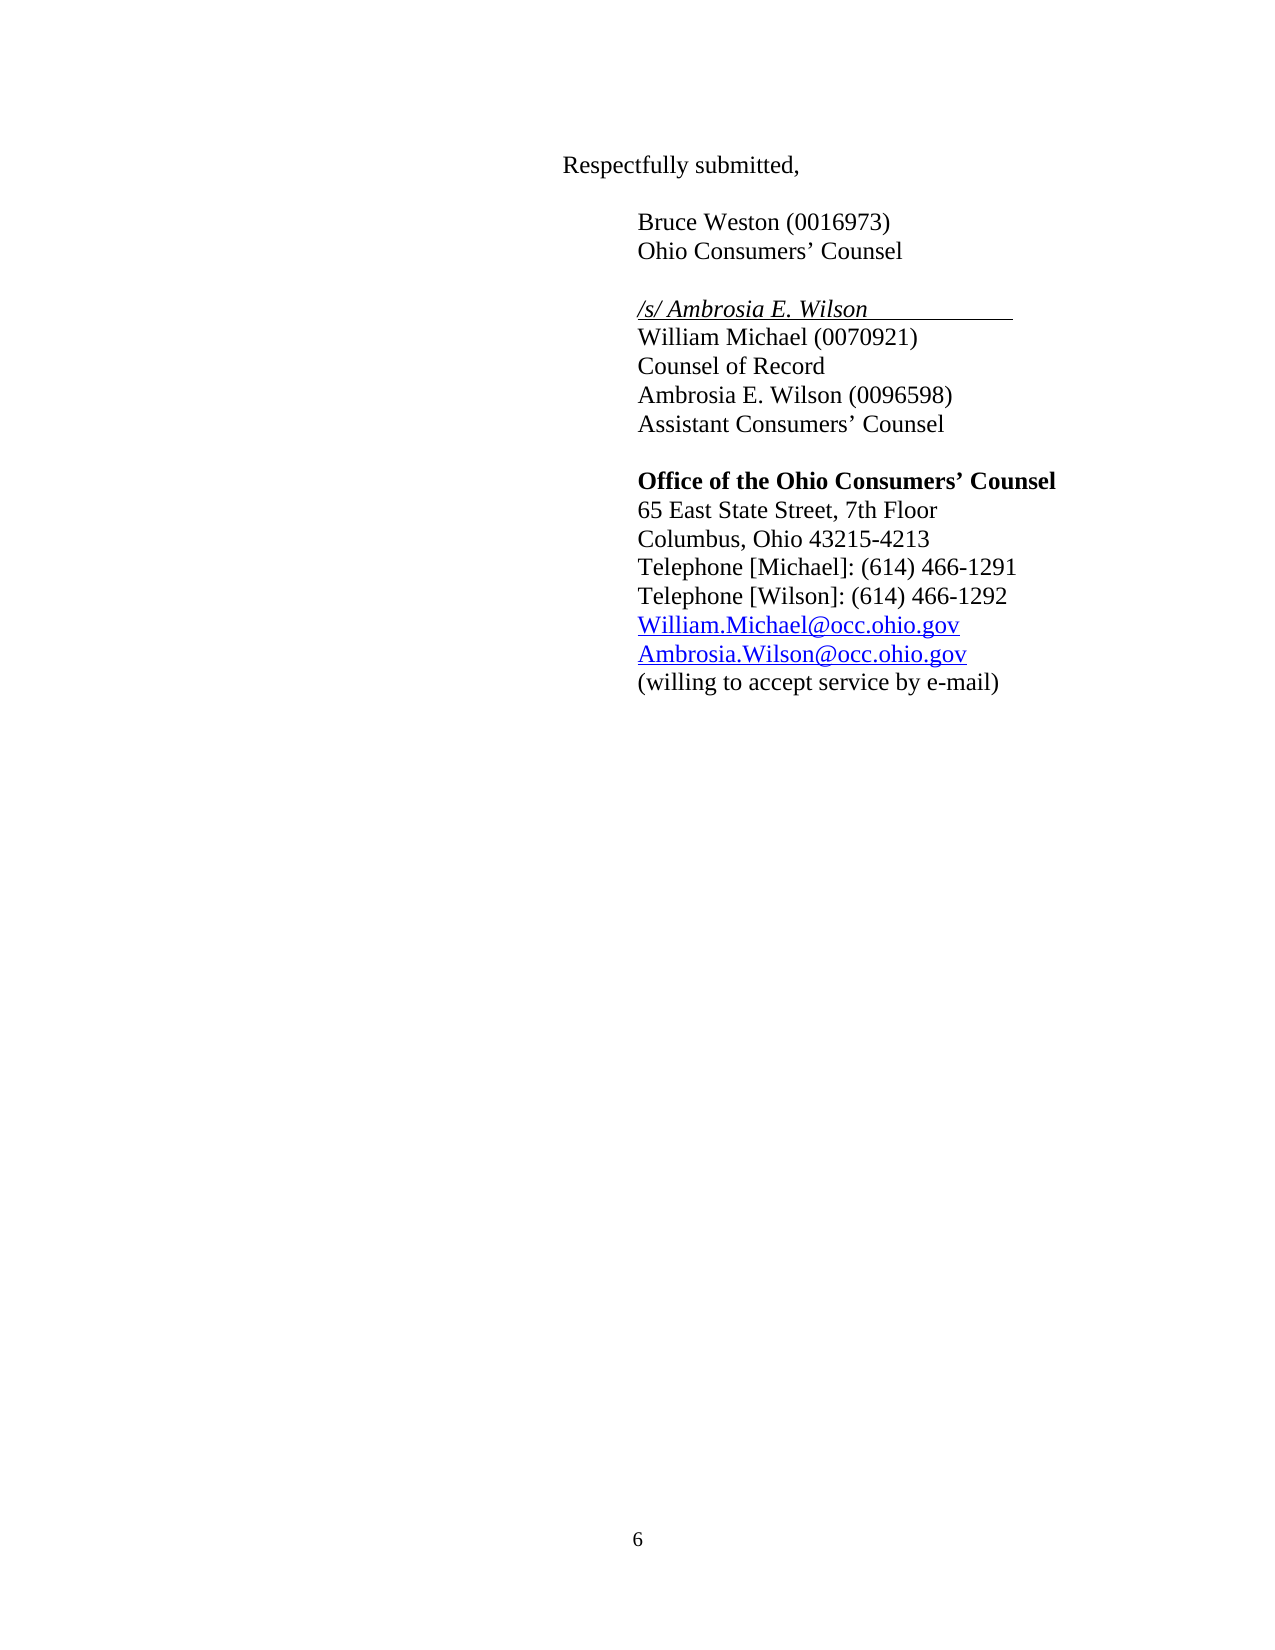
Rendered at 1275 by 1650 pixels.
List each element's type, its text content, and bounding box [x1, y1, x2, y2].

subtitle 65 East State Street, 7th Floor [562, 495, 1155, 524]
text William.Michael@occ.ohio.gov [562, 610, 1087, 639]
text Ohio Consumers’ Counsel [562, 236, 1087, 265]
text Assistant Consumers’ Counsel [562, 409, 1087, 437]
text Ambrosia E. Wilson (0096598) [562, 380, 1087, 409]
text Ambrosia.Wilson@occ.ohio.gov [562, 639, 1087, 667]
text /s/ Ambrosia E. Wilson [562, 294, 1087, 322]
subtitle Columbus, Ohio 43215-4213 [562, 524, 1155, 552]
text William Michael (0070921) [562, 322, 1087, 351]
subtitle Office of the Ohio Consumers’ Counsel [562, 466, 1155, 495]
text Telephone [Michael]: (614) 466-1291 [562, 552, 1087, 581]
text Bruce Weston (0016973) [562, 207, 1087, 236]
text Telephone [Wilson]: (614) 466-1292 [562, 581, 1087, 610]
text (willing to accept service by e-mail) [562, 667, 1087, 696]
text Counsel of Record [562, 351, 1087, 380]
text Respectfully submitted, [562, 150, 1120, 179]
